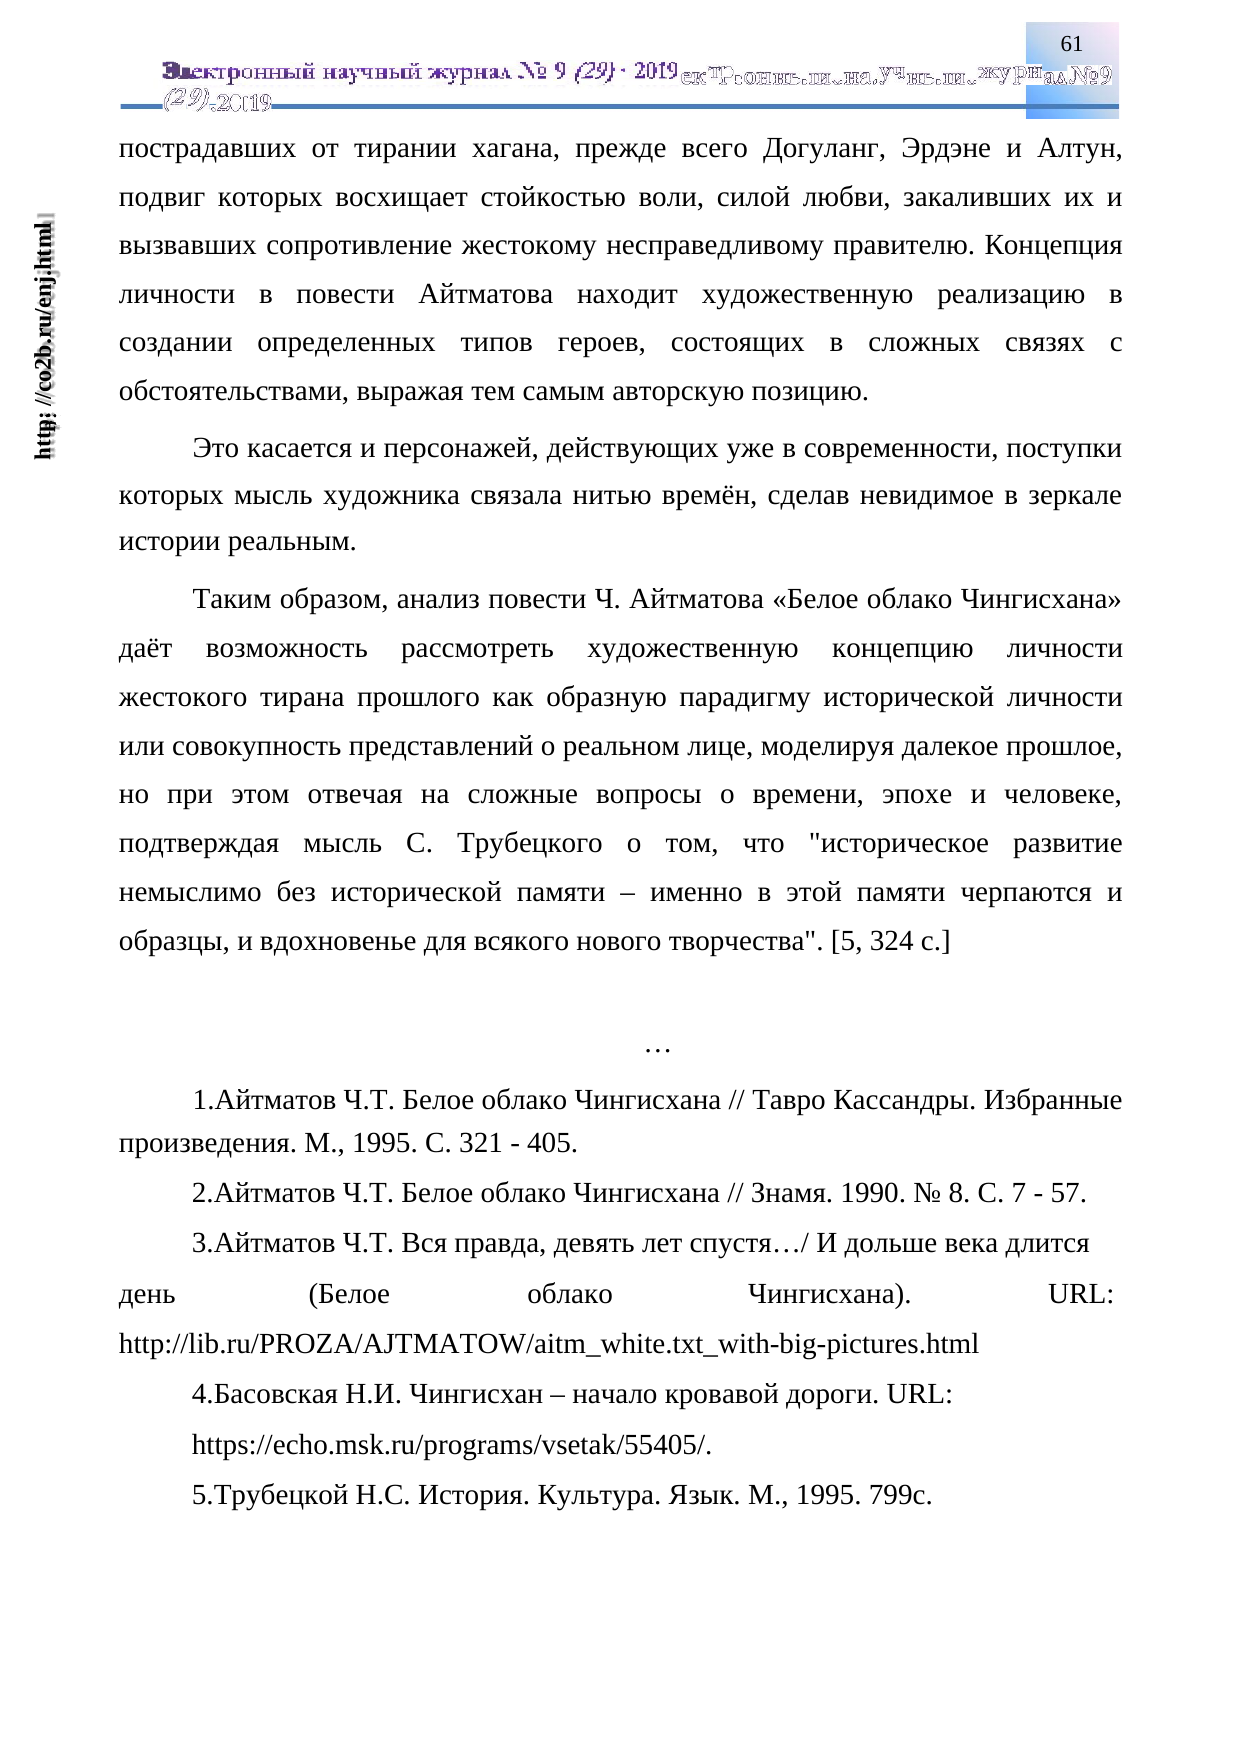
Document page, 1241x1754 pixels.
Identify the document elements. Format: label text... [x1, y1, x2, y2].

text https://echo.msk.ru/programs/vsetak/55405/. [192, 1427, 1123, 1460]
text 2.Айтматов Ч.Т. Белое облако Чингисхана // Знамя. 1990. № 8. С. 7 - 57. [192, 1175, 1123, 1209]
picture [120, 22, 1120, 119]
table_header http: //co2b.ru/enj.html [29, 215, 56, 460]
text Это касается и персонажей, действующих уже в современности, поступки которых мысль художника связала нитью времён, сделав невидимое в зеркале истории реальным. [119, 430, 1123, 557]
text 3.Айтматов Ч.Т. Вся правда, девять лет спустя…/ И дольше века длится [192, 1226, 1123, 1259]
text … [119, 1025, 1196, 1058]
text 1.Айтматов Ч.Т. Белое облако Чингисхана // Тавро Кассандры. Избранные произведения. М., 1995. С. 321 - 405. [119, 1082, 1123, 1158]
text http://lib.ru/PROZA/AJTMATOW/aitm_white.txt_with-big-pictures.html [119, 1326, 1123, 1359]
text | [162, 61, 1123, 113]
picture [27, 194, 62, 475]
text 4.Басовская Н.И. Чингисхан – начало кровавой дороги. URL: [192, 1376, 1123, 1410]
text пострадавших от тирании хагана, прежде всего Догуланг, Эрдэне и Алтун, подвиг которых восхищает стойкостью воли, силой любви, закаливших их и вызвавших сопротивление жестокому несправедливому правителю. Концепция личности в повести Айтматова находит художественную реализацию в создании определенных типов героев, состоящих в сложных связях с обстоятельствами, выражая тем самым авторскую позицию. [119, 130, 1123, 407]
text 5.Трубецкой Н.С. История. Культура. Язык. М., 1995. 799с. [192, 1477, 1123, 1511]
text день (Белое облако Чингисхана). URL: [119, 1276, 1123, 1309]
text 61 [1060, 30, 1123, 57]
text Таким образом, анализ повести Ч. Айтматова «Белое облако Чингисхана» даёт возможность рассмотреть художественную концепцию личности жестокого тирана прошлого как образную парадигму исторической личности или совокупность представлений о реальном лице, моделируя далекое прошлое, но при этом отвечая на сложные вопросы о времени, эпохе и человеке, подтверждая мысль С. Трубецкого о том, что "историческое развитие немыслимо без исторической памяти – именно в этой памяти черпаются и образцы, и вдохновенье для всякого нового творчества". [5, 324 с.] [119, 581, 1123, 957]
